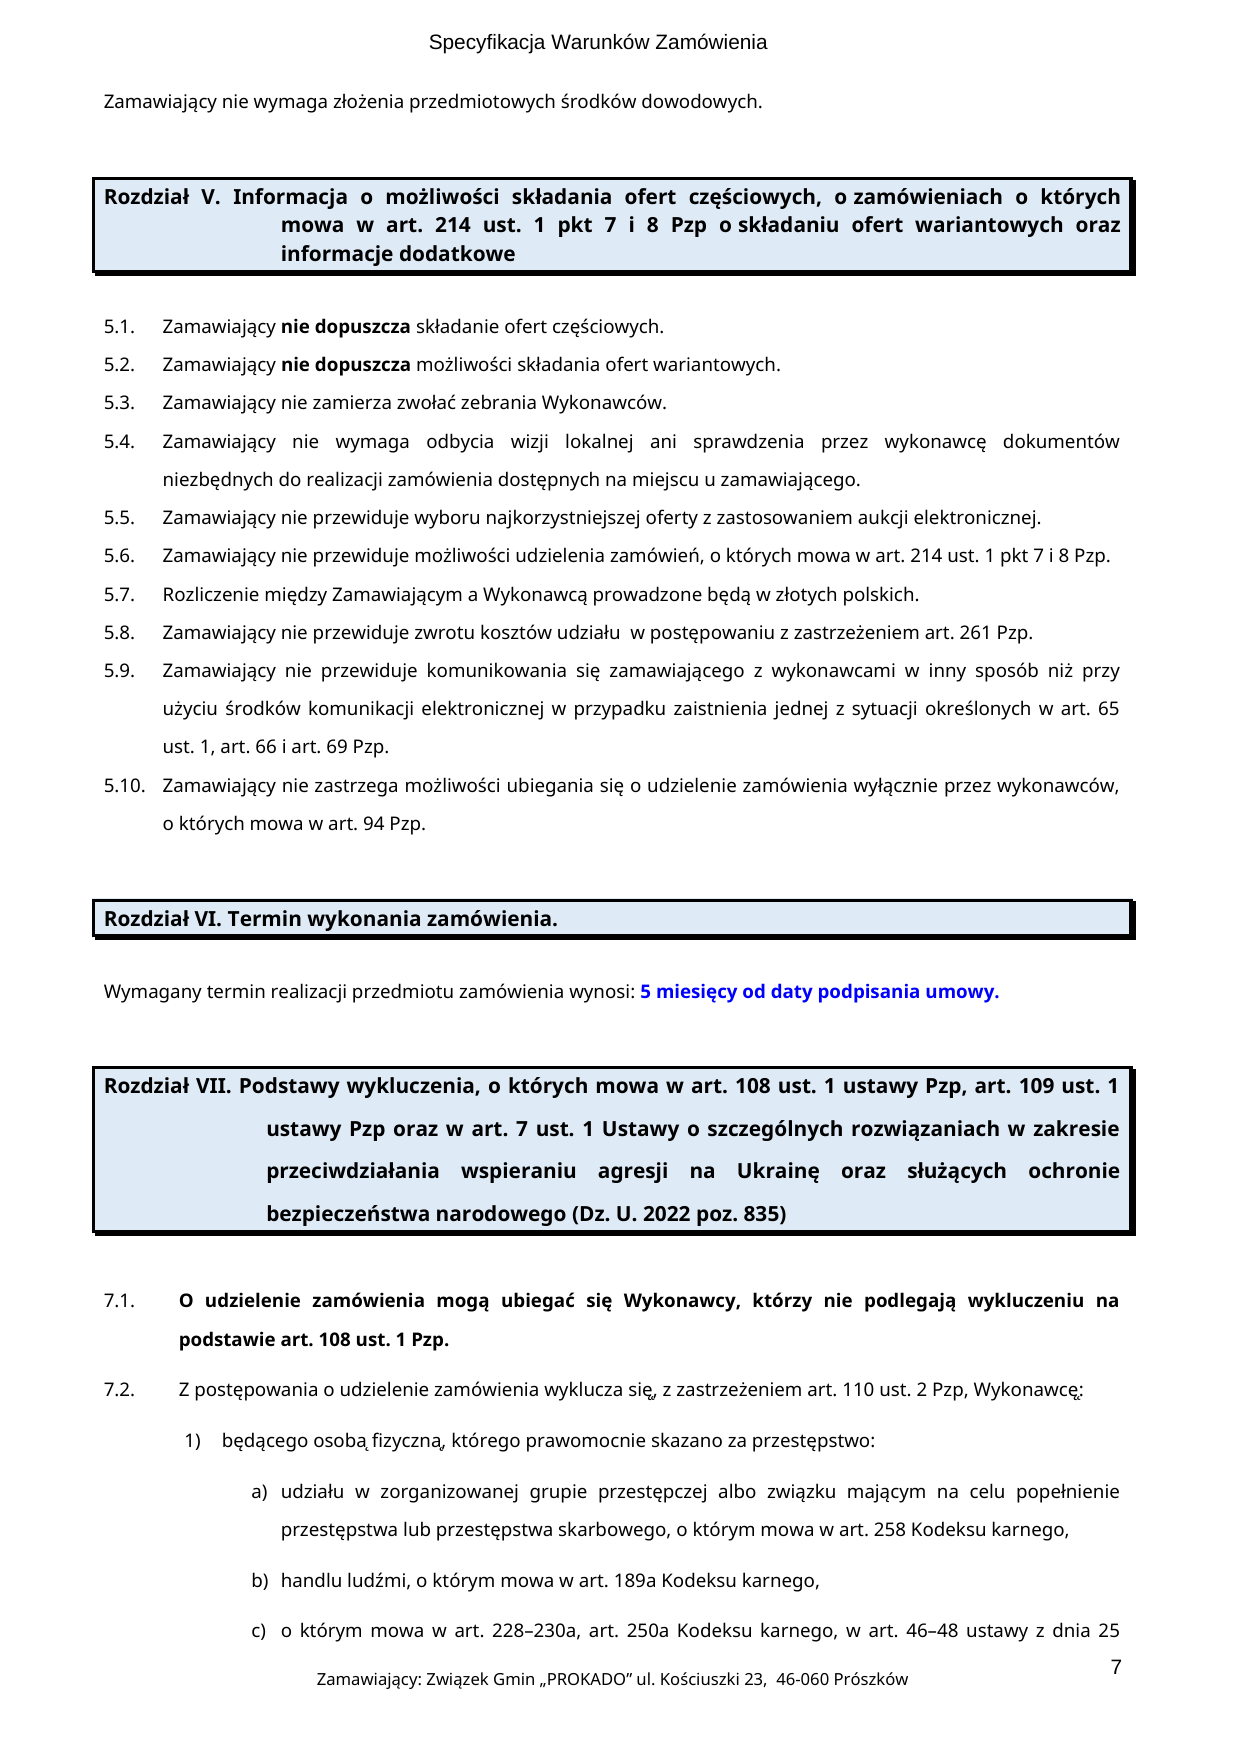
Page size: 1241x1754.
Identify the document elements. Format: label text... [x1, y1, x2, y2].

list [251, 1618, 1121, 1643]
list Zamawiający nie zamierza zwołać zebrania Wykonawców. [103, 390, 1121, 415]
text Rozdział V. Informacja o możliwości składania ofert częściowych, o zamówieniach o których mowa w art. 214 ust. 1 pkt 7 i 8 Pzp o składaniu ofert wariantowych oraz informacje dodatkowe [95, 180, 1129, 270]
list udziału w zorganizowanej grupie przestępczej albo związku mającym na celu popełnienie przestępstwa lub przestępstwa skarbowego, o którym mowa w art. 258 Kodeksu karnego, [251, 1478, 1121, 1542]
list Rozliczenie między Zamawiającym a Wykonawcą prowadzone będą w złotych polskich. [103, 581, 1121, 606]
list O udzielenie zamówienia mogą ubiegać się Wykonawcy, którzy nie podlegają wykluczeniu na podstawie art. 108 ust. 1 Pzp. [103, 1288, 1121, 1351]
list Zamawiający nie dopuszcza możliwości składania ofert wariantowych. [103, 351, 1121, 377]
list Zamawiający nie przewiduje komunikowania się zamawiającego z wykonawcami w inny sposób niż przy użyciu środków komunikacji elektronicznej w przypadku zaistnienia jednej z sytuacji określonych w art. 65 ust. 1, art. 66 i art. 69 Pzp. [103, 657, 1121, 759]
text Zamawiający nie wymaga złożenia przedmiotowych środków dowodowych. [103, 89, 1152, 114]
list Zamawiający nie wymaga odbycia wizji lokalnej ani sprawdzenia przez wykonawcę dokumentów niezbędnych do realizacji zamówienia dostępnych na miejscu u zamawiającego. [103, 428, 1121, 492]
list Z postępowania o udzielenie zamówienia wyklucza się̨, z zastrzeżeniem art. 110 ust. 2 Pzp, Wykonawcę̨: [103, 1377, 1121, 1402]
list handlu ludźmi, o którym mowa w art. 189a Kodeksu karnego, [251, 1567, 1121, 1592]
list Zamawiający nie przewiduje wyboru najkorzystniejszej oferty z zastosowaniem aukcji elektronicznej. [103, 504, 1121, 530]
list będącego osobą fizyczną, którego prawomocnie skazano za przestępstwo: [184, 1427, 1121, 1453]
list Zamawiający nie zastrzega możliwości ubiegania się o udzielenie zamówienia wyłącznie przez wykonawców, o których mowa w art. 94 Pzp. [103, 772, 1121, 836]
list Zamawiający nie przewiduje możliwości udzielenia zamówień, o których mowa w art. 214 ust. 1 pkt 7 i 8 Pzp. [103, 543, 1121, 568]
text Rozdział VI. Termin wykonania zamówienia. [95, 902, 1129, 934]
text Rozdział VII. Podstawy wykluczenia, o których mowa w art. 108 ust. 1 ustawy Pzp, art. 109 ust. 1 ustawy Pzp oraz w art. 7 ust. 1 Ustawy o szczególnych rozwiązaniach w zakresie przeciwdziałania wspieraniu agresji na Ukrainę oraz służących ochronie bezpieczeństwa narodowego (Dz. U. 2022 poz. 835) [95, 1069, 1129, 1230]
list Zamawiający nie przewiduje zwrotu kosztów udziału w postępowaniu z zastrzeżeniem art. 261 Pzp. [103, 619, 1121, 644]
text Wymagany termin realizacji przedmiotu zamówienia wynosi: 5 miesięcy od daty podpisania umowy. [103, 978, 1152, 1003]
list Zamawiający nie dopuszcza składanie ofert częściowych. [103, 313, 1121, 339]
